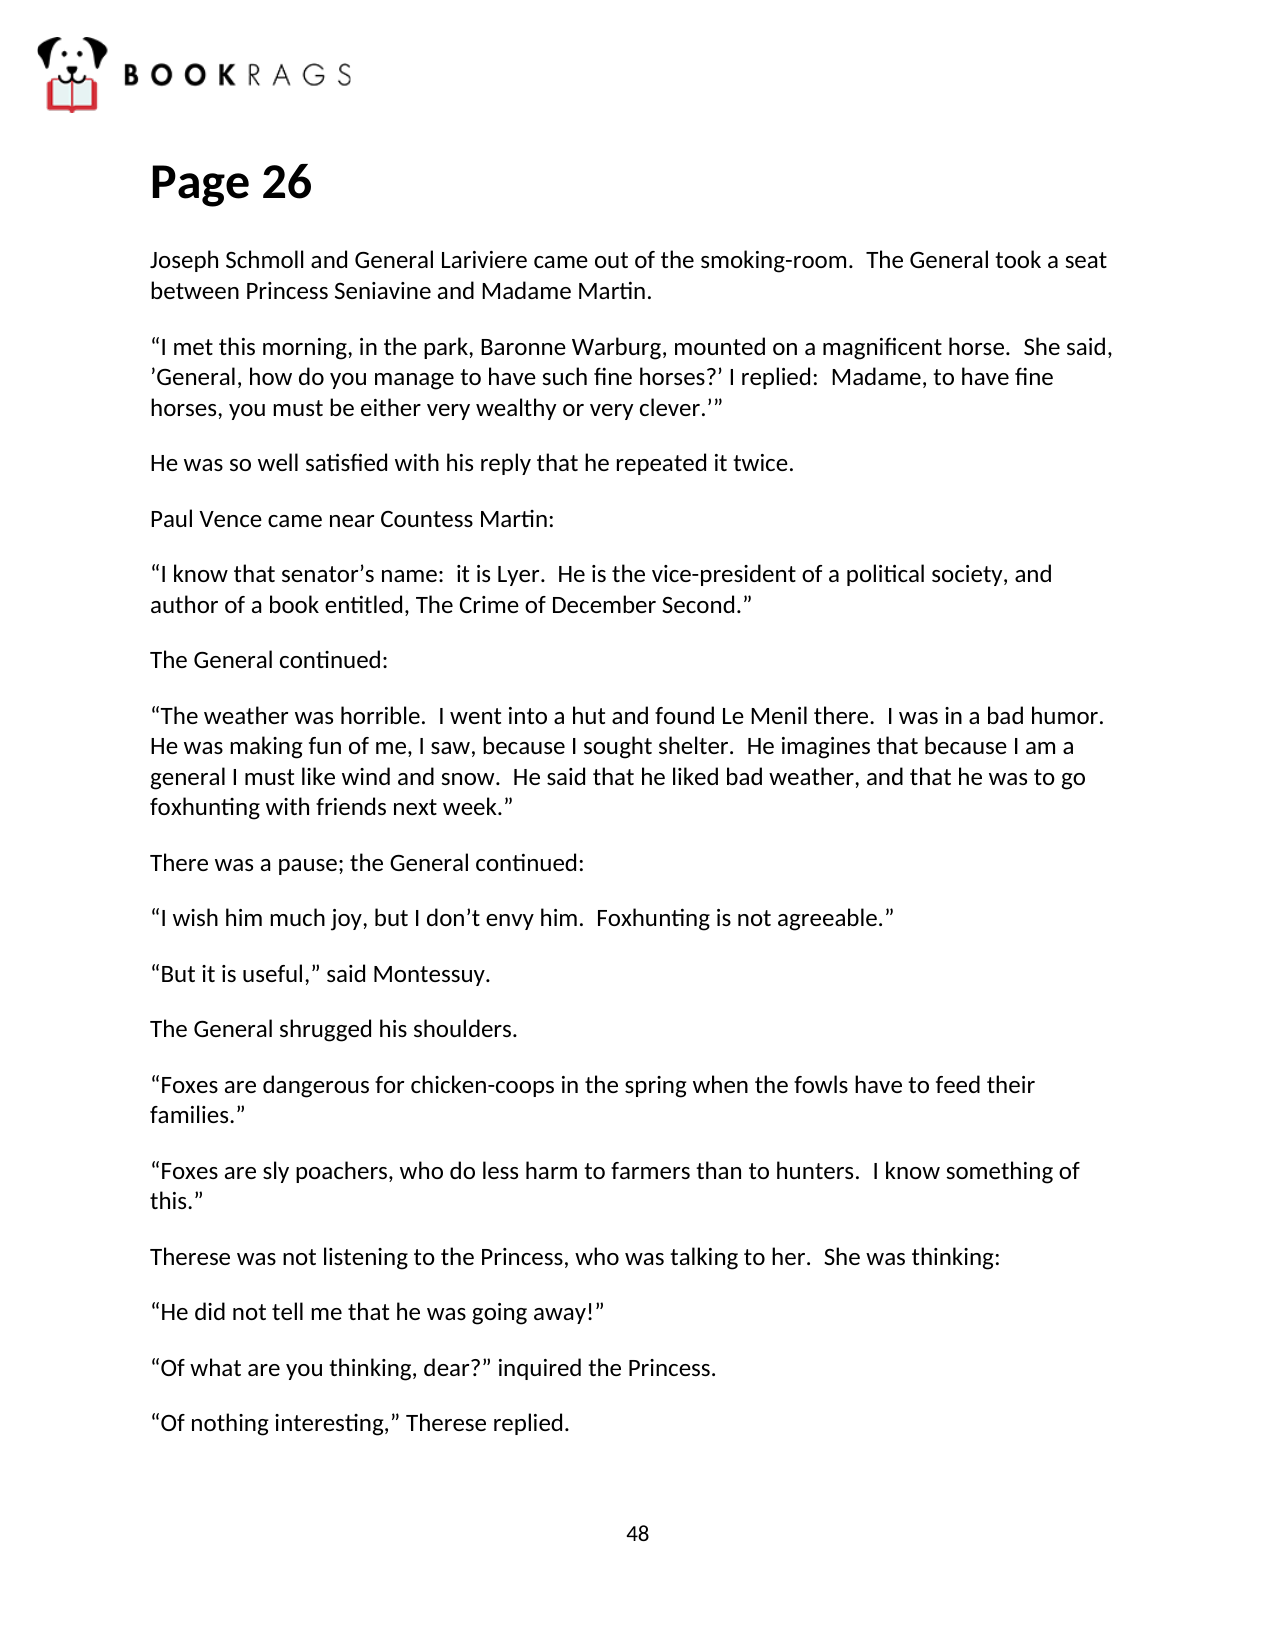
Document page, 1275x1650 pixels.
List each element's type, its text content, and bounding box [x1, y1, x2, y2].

text “I know that senator’s name: it is Lyer. He is the vice-president of a political society, and author of a book entitled, The Crime of December Second.” [150, 558, 1125, 619]
picture [37, 37, 351, 113]
text “Foxes are dangerous for chicken-coops in the spring when the fowls have to feed their families.” [150, 1069, 1125, 1130]
text Therese was not listening to the Princess, who was talking to her. She was thinking: [150, 1241, 1125, 1272]
text “Foxes are sly poachers, who do less harm to farmers than to hunters. I know something of this.” [150, 1155, 1125, 1216]
text Joseph Schmoll and General Lariviere came out of the smoking-room. The General took a seat between Princess Seniavine and Madame Martin. [150, 244, 1125, 306]
text “Of nothing interesting,” Therese replied. [150, 1408, 1125, 1438]
text Page 26 [150, 150, 1125, 211]
text “I met this morning, in the park, Baronne Warburg, mounted on a magnificent horse. She said, ’General, how do you manage to have such fine horses?’ I replied: Madame, to have fine horses, you must be either very wealthy or very clever.’” [150, 331, 1125, 422]
text There was a pause; the General continued: [150, 847, 1125, 877]
text “He did not tell me that he was going away!” [150, 1297, 1125, 1327]
text “The weather was horrible. I went into a hut and found Le Menil there. I was in a bad humor. He was making fun of me, I saw, because I sought shelter. He imagines that because I am a general I must like wind and snow. He said that he liked bad weather, and that he was to go foxhunting with friends next week.” [150, 700, 1125, 822]
text The General shrugged his shoulders. [150, 1013, 1125, 1044]
text Paul Vence came near Countess Martin: [150, 503, 1125, 533]
text “Of what are you thinking, dear?” inquired the Princess. [150, 1352, 1125, 1383]
text The General continued: [150, 644, 1125, 675]
text “I wish him much joy, but I don’t envy him. Foxhunting is not agreeable.” [150, 902, 1125, 933]
text “But it is useful,” said Montessuy. [150, 958, 1125, 988]
text He was so well satisfied with his reply that he repeated it twice. [150, 447, 1125, 478]
